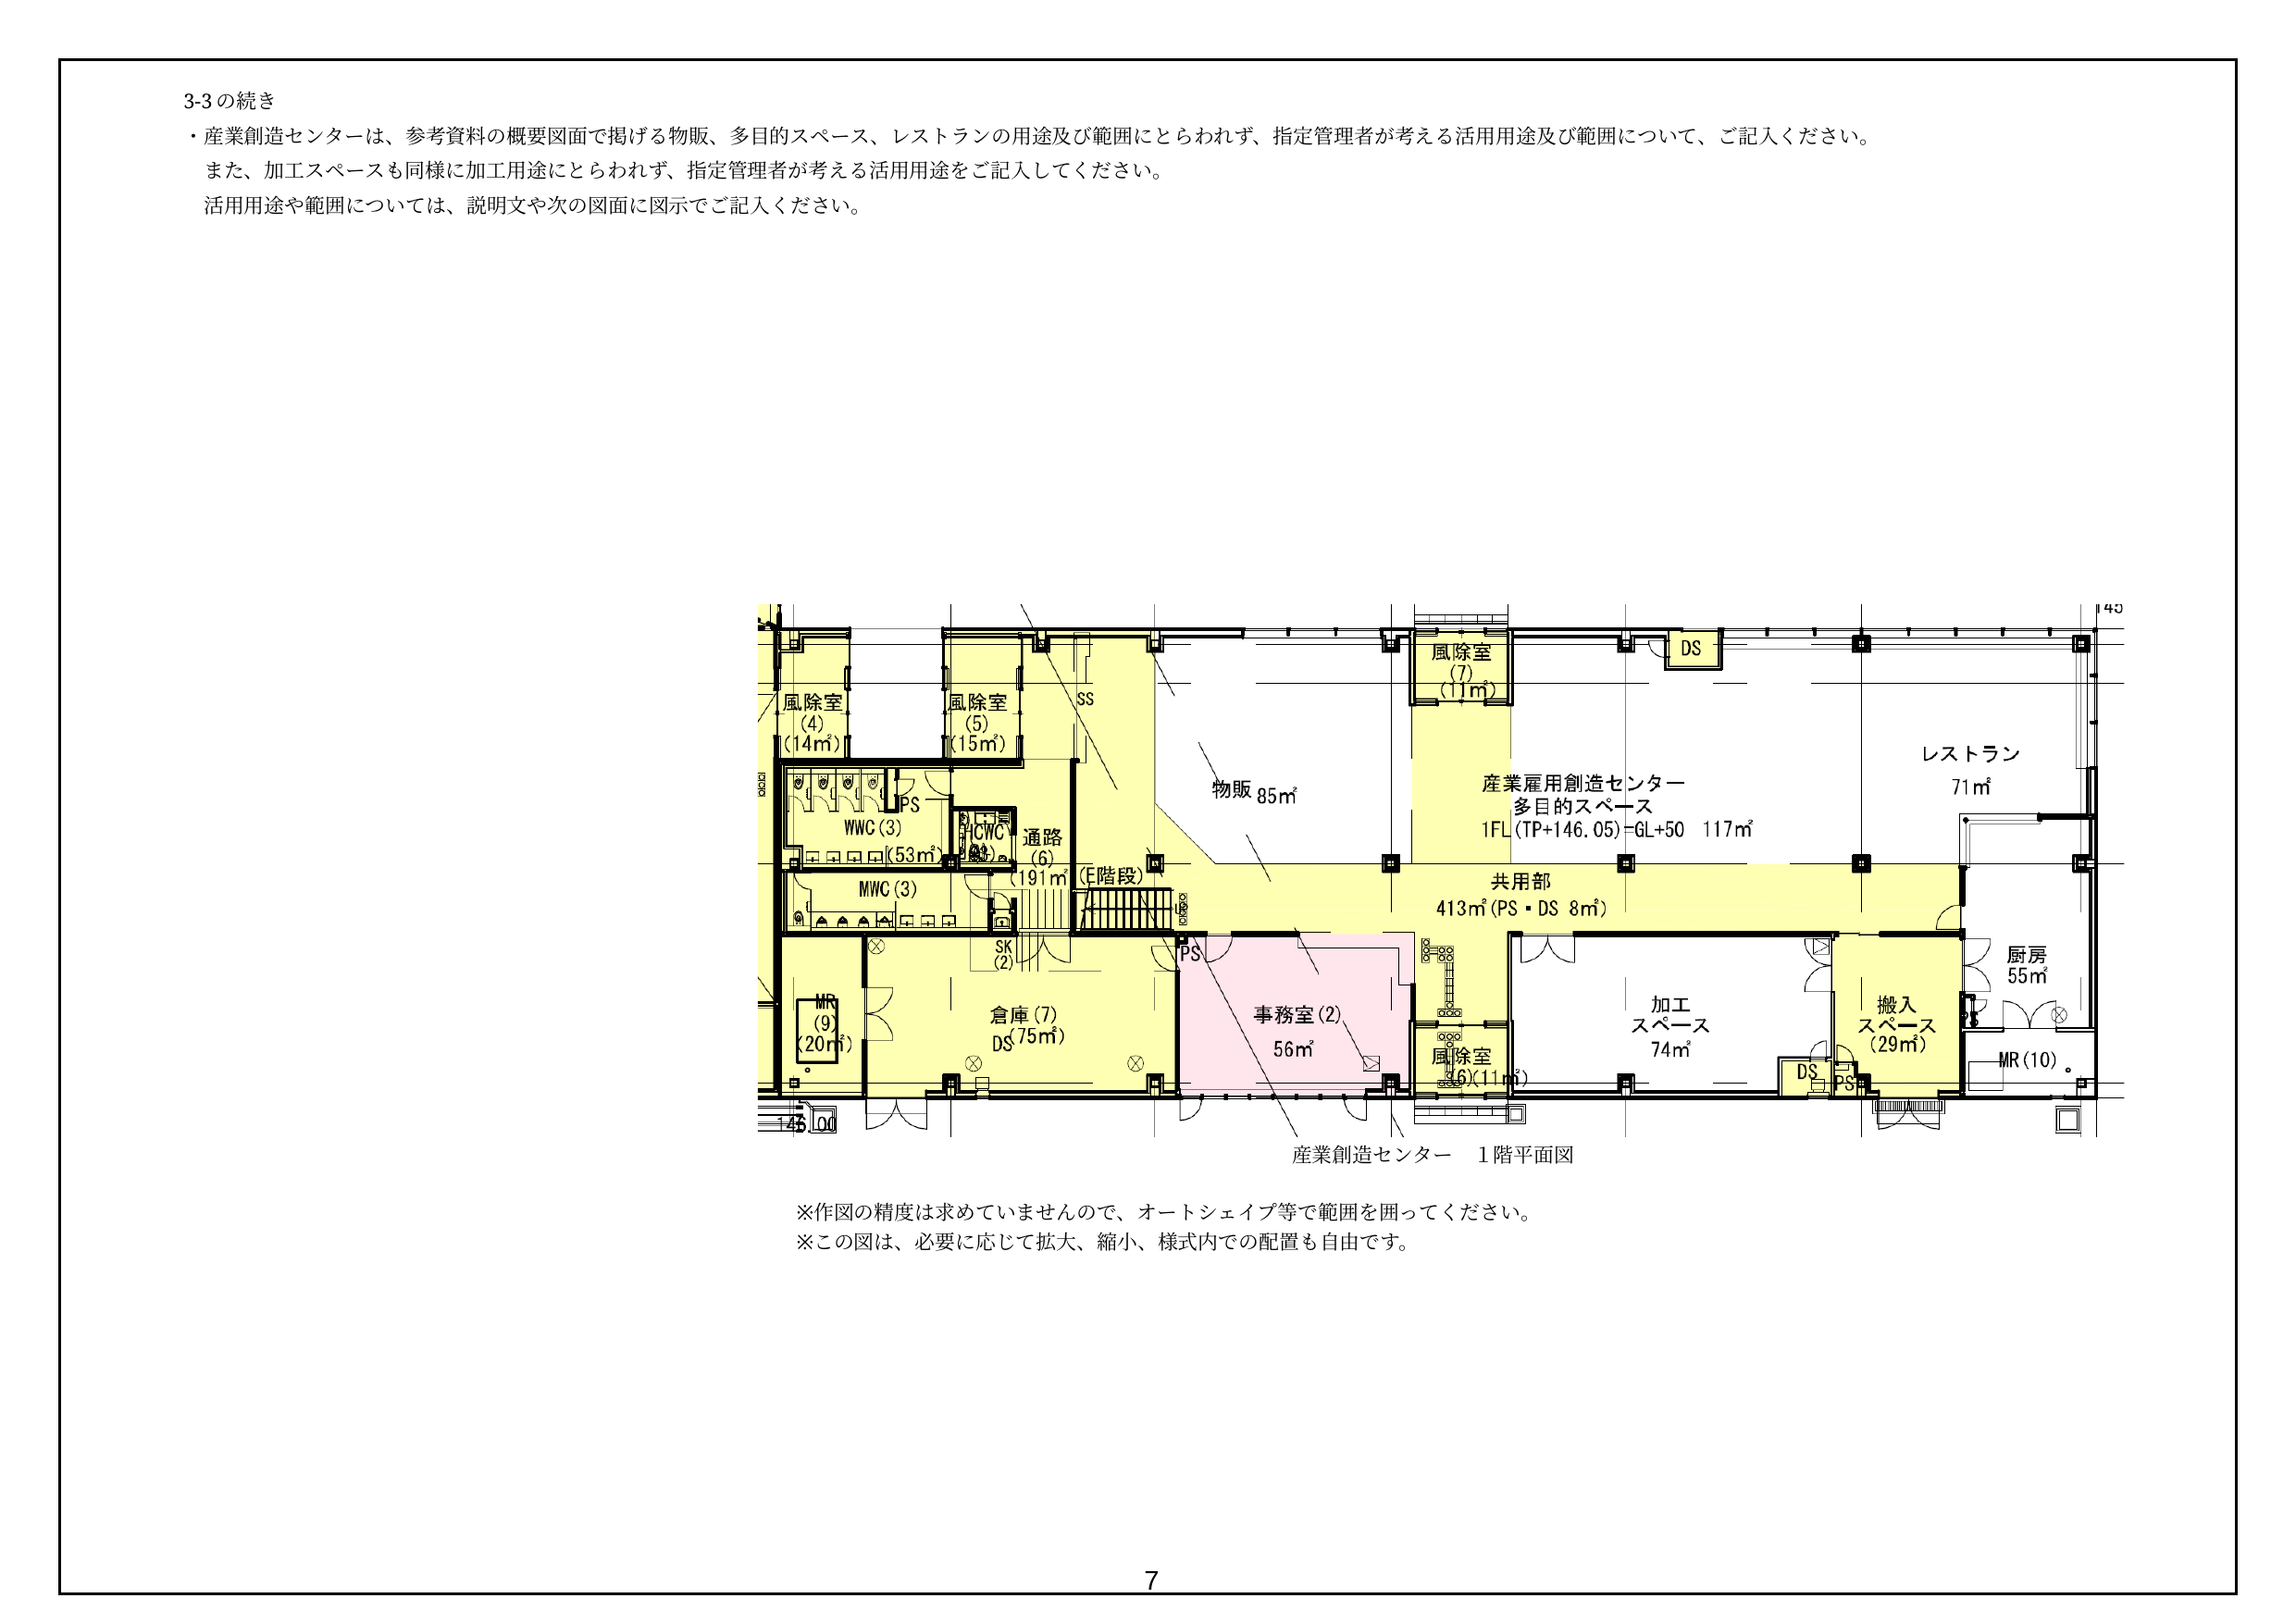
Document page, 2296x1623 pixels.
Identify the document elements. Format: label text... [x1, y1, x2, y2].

text 活用用途や範囲については、説明文や次の図面に図示でご記入ください。 [163, 187, 2214, 221]
text また、加工スペースも同様に加工用途にとらわれず、指定管理者が考える活用用途をご記入してください。 [163, 152, 2214, 187]
text ・産業創造センターは、参考資料の概要図面で掲げる物販、多目的スペース、レストランの用途及び範囲にとらわれず、指定管理者が考える活用用途及び範囲について、ご記入ください。 [163, 118, 2214, 152]
text 3-3の続き [163, 82, 2214, 118]
